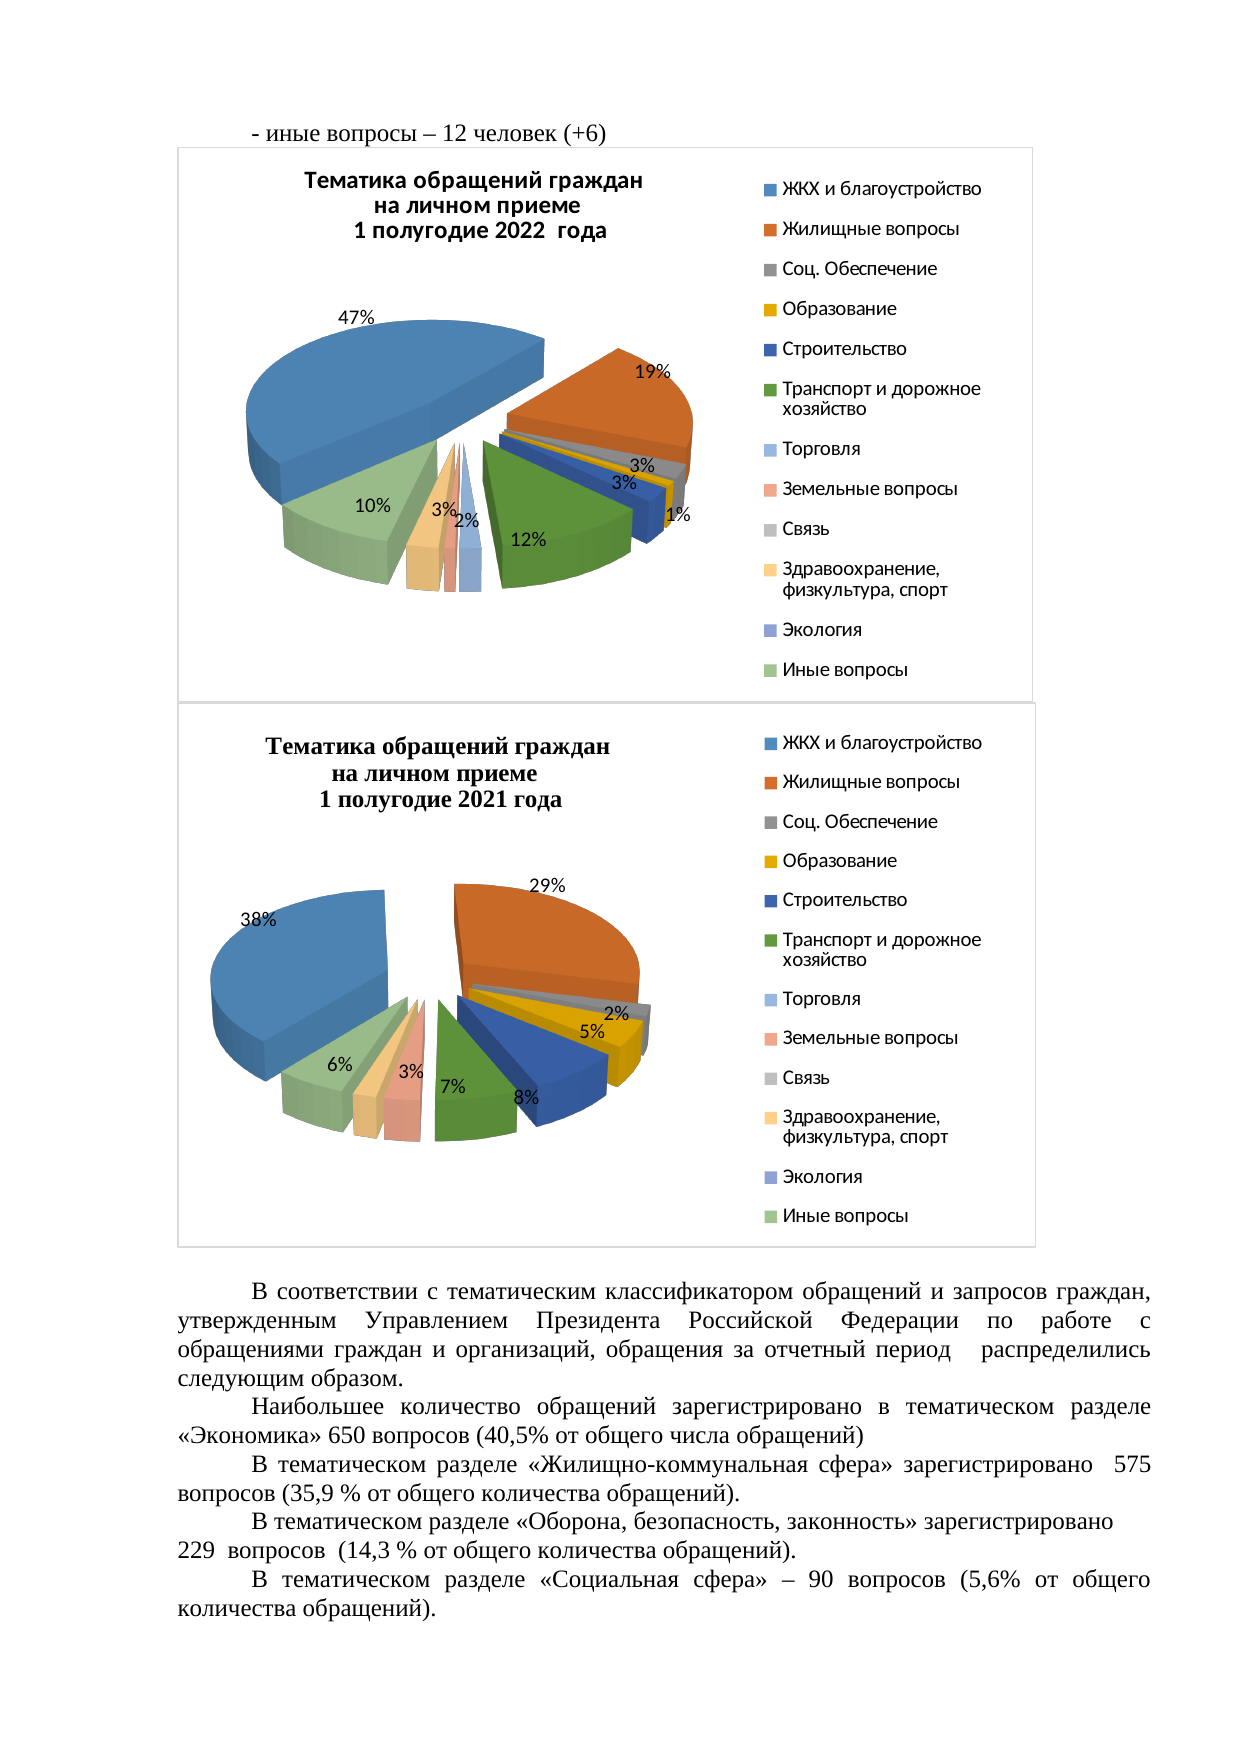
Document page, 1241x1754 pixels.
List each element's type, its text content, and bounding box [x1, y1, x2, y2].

text В тематическом разделе «Оборона, безопасность, законность» зарегистрировано 229 вопросов (14,3 % от общего количества обращений). [177, 1506, 1152, 1564]
text В тематическом разделе «Социальная сфера» – 90 вопросов (5,6% от общего количества обращений). [177, 1564, 1152, 1621]
text - иные вопросы – 12 человек (+6) [177, 118, 1152, 147]
text В соответствии с тематическим классификатором обращений и запросов граждан, утвержденным Управлением Президента Российской Федерации по работе с обращениями граждан и организаций, обращения за отчетный период распределились следующим образом. [177, 1276, 1152, 1391]
text В тематическом разделе «Жилищно-коммунальная сфера» зарегистрировано 575 вопросов (35,9 % от общего количества обращений). [177, 1449, 1152, 1506]
text Наибольшее количество обращений зарегистрировано в тематическом разделе «Экономика» 650 вопросов (40,5% от общего числа обращений) [177, 1391, 1152, 1449]
